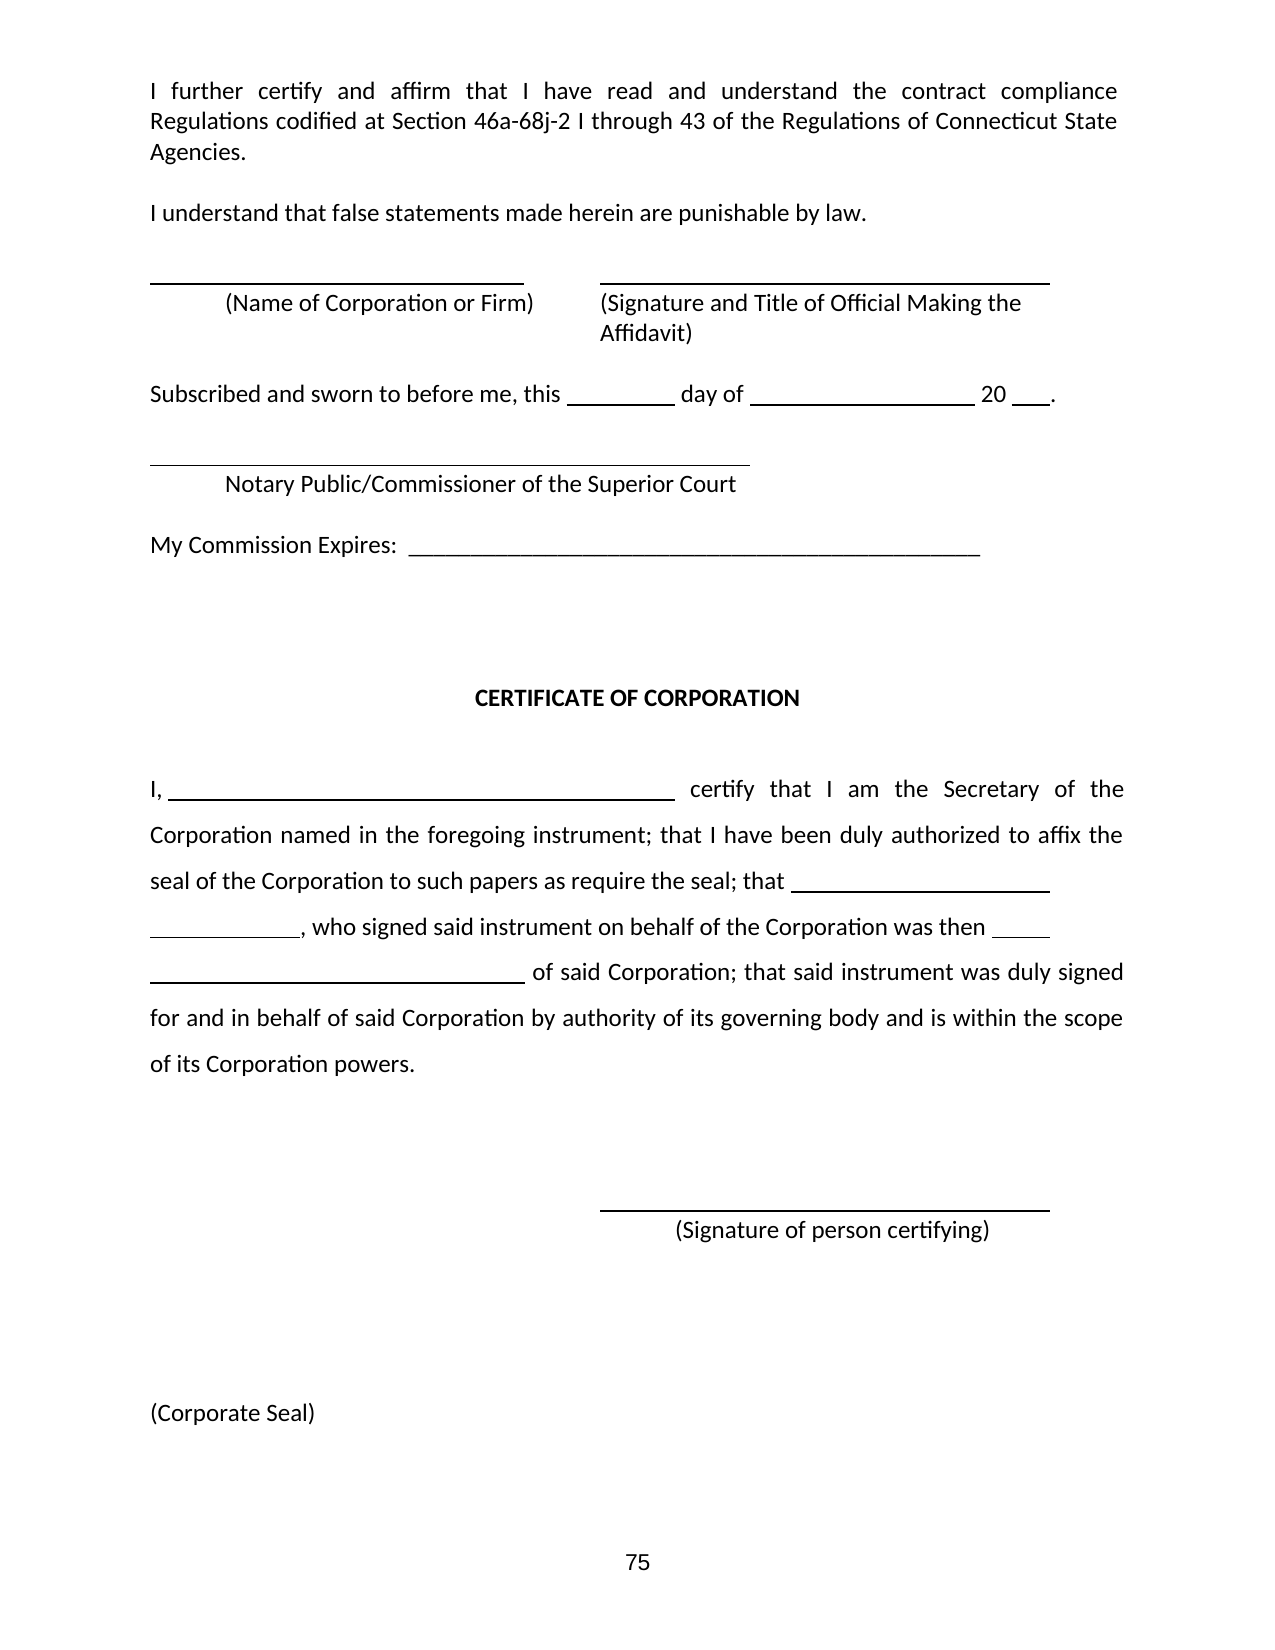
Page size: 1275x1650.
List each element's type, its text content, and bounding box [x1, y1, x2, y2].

text I further certify and affirm that I have read and understand the contract compliance Regulations codified at Section 46a-68j-2 I through 43 of the Regulations of Connecticut State Agencies. [150, 75, 1119, 167]
text CERTIFICATE OF CORPORATION [150, 682, 1125, 712]
text Notary Public/Commissioner of the Superior Court [150, 468, 1119, 499]
text I understand that false statements made herein are punishable by law. [150, 197, 1119, 228]
text (Corporate Seal) [150, 1397, 1125, 1427]
text (Signature of person certifying) [675, 1214, 1125, 1244]
text Subscribed and sworn to before me, this day of 20 . [150, 378, 1119, 409]
text (Name of Corporation or Firm) (Signature and Title of Official Making the Affidavit) [150, 287, 1119, 348]
text I, certify that I am the Secretary of the Corporation named in the foregoing instrument; that I have been duly authorized to affix the seal of the Corporation to such papers as require the seal; that , who signed said instrument on behalf of the Corporation was then of said Corporation; that said instrument was duly signed for and in behalf of said Corporation by authority of its governing body and is within the scope of its Corporation powers. [150, 773, 1125, 1078]
text My Commission Expires: ______________________________________________ [150, 529, 1119, 560]
